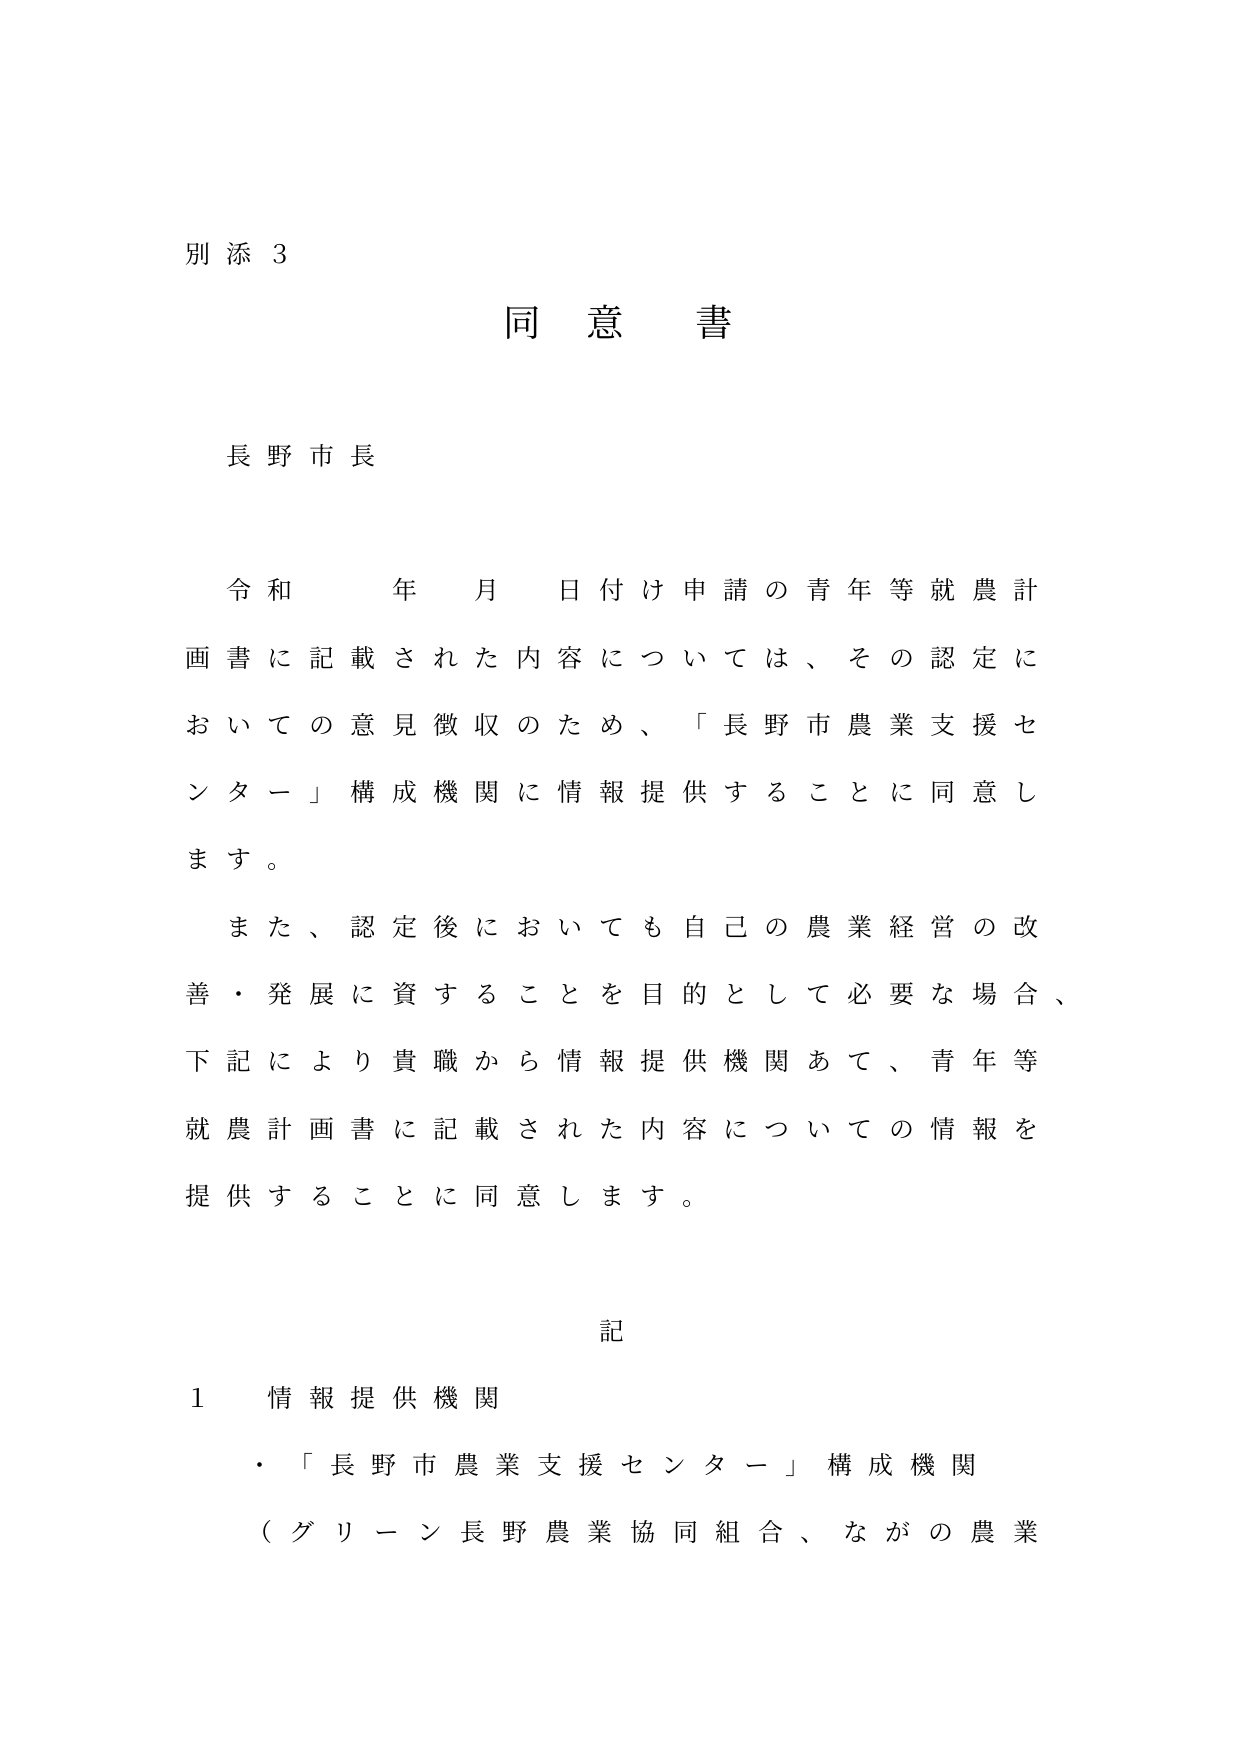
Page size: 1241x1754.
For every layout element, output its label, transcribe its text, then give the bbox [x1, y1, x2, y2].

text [247, 1497, 1055, 1565]
text 同意書 [185, 286, 1055, 353]
text 令和 年 月 日付け申請の青年等就農計画書に記載された内容については、その認定においての意見徴収のため、「長野市農業支援センター」構成機関に情報提供することに同意します。 [185, 555, 1055, 892]
text 記 [185, 1296, 1055, 1363]
text 別添３ [185, 219, 1055, 286]
text ・「長野市農業支援センター」構成機関 [185, 1430, 1055, 1497]
text また、認定後においても自己の農業経営の改善・発展に資することを目的として必要な場合、下記により貴職から情報提供機関あて、青年等就農計画書に記載された内容についての情報を提供することに同意します。 [185, 892, 1055, 1228]
text 長野市長 [185, 421, 1055, 488]
text １ 情報提供機関 [185, 1363, 1055, 1430]
